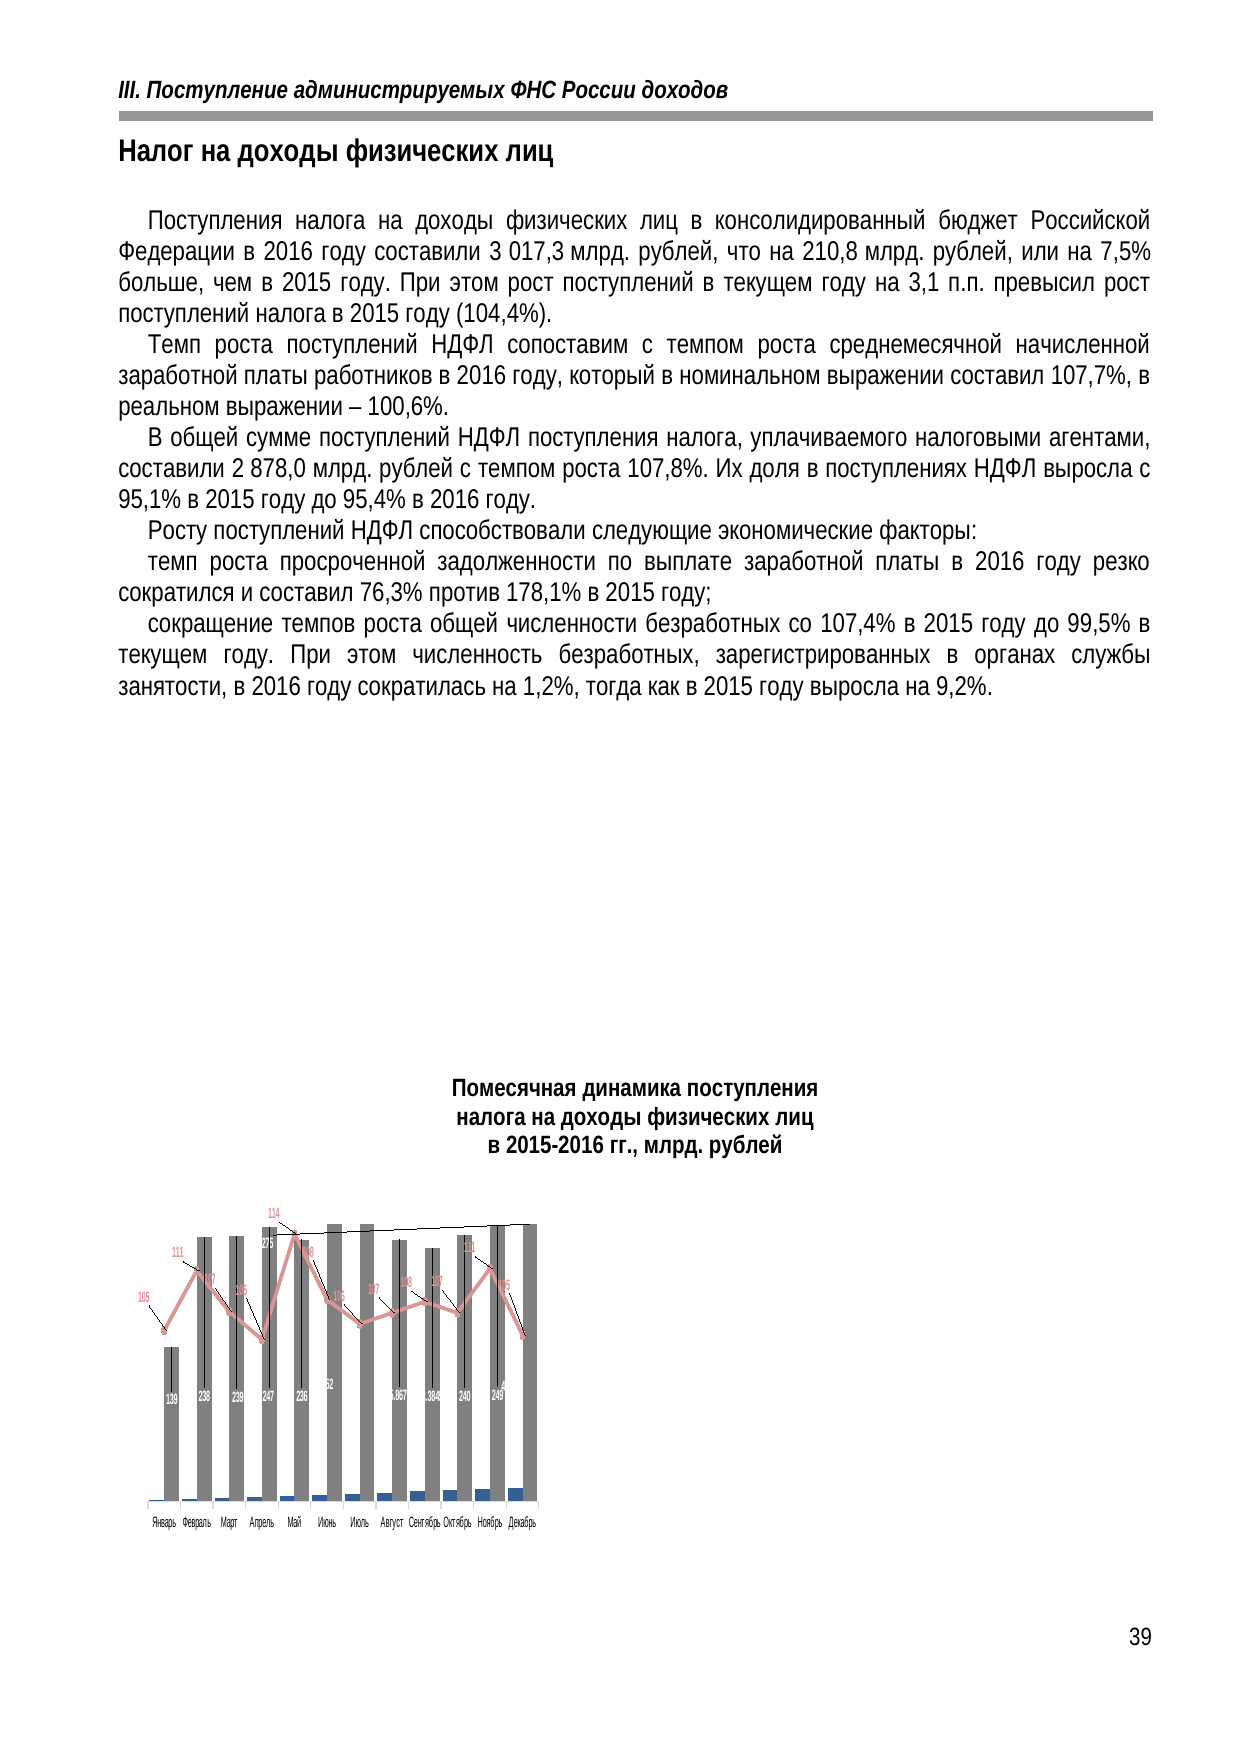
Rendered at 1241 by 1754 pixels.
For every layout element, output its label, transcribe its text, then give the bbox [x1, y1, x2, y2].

text Темп роста поступлений НДФЛ сопоставим с темпом роста среднемесячной начисленной заработной платы работников в 2016 году, который в номинальном выражении составил 107,7%, в реальном выражении – 100,6%. [118, 328, 1152, 421]
text Росту поступлений НДФЛ способствовали следующие экономические факторы: [118, 514, 1152, 546]
text Помесячная динамика поступления [118, 1073, 1152, 1102]
text В общей сумме поступлений НДФЛ поступления налога, уплачиваемого налоговыми агентами, составили 2 878,0 млрд. рублей с темпом роста 107,8%. Их доля в поступлениях НДФЛ выросла с 95,1% в 2015 году до 95,4% в 2016 году. [118, 421, 1152, 514]
text в 2015-2016 гг., млрд. рублей [118, 1130, 1152, 1159]
text налога на доходы физических лиц [118, 1102, 1152, 1130]
text темп роста просроченной задолженности по выплате заработной платы в 2016 году резко сократился и составил 76,3% против 178,1% в 2015 году; [118, 546, 1152, 608]
text Налог на доходы физических лиц [118, 132, 1152, 168]
text Поступления налога на доходы физических лиц в консолидированный бюджет Российской Федерации в 2016 году составили 3 017,3 млрд. рублей, что на 210,8 млрд. рублей, или на 7,5% больше, чем в 2015 году. При этом рост поступлений в текущем году на 3,1 п.п. превысил рост поступлений налога в 2015 году (104,4%). [118, 204, 1152, 328]
text сокращение темпов роста общей численности безработных со 107,4% в 2015 году до 99,5% в текущем году. При этом численность безработных, зарегистрированных в органах службы занятости, в 2016 году сократилась на 1,2%, тогда как в 2015 году выросла на 9,2%. [118, 608, 1152, 701]
